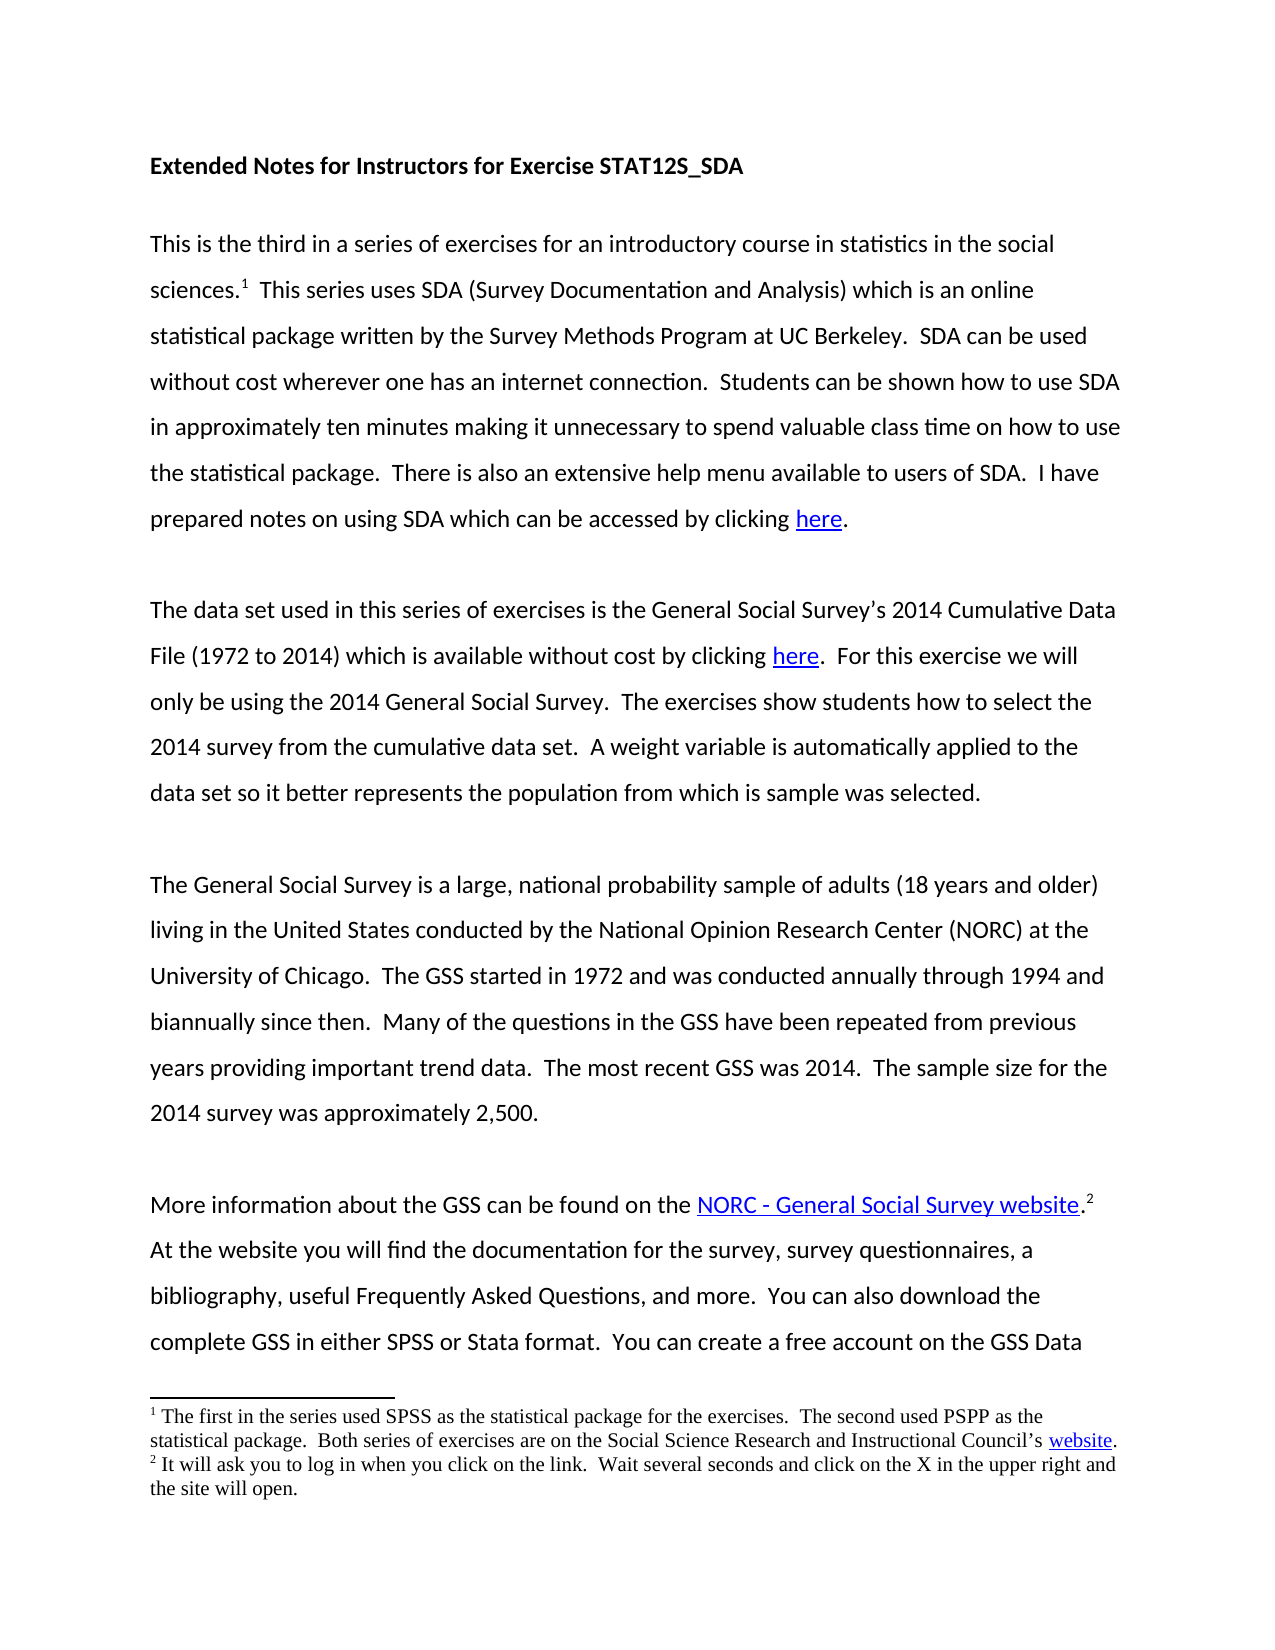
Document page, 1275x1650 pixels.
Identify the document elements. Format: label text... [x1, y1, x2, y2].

text Extended Notes for Instructors for Exercise STAT12S_SDA [150, 150, 1125, 217]
text This is the third in a series of exercises for an introductory course in statistics in the social sciences. This series uses SDA (Survey Documentation and Analysis) which is an online statistical package written by the Survey Methods Program at UC Berkeley. SDA can be used without cost wherever one has an internet connection. Students can be shown how to use SDA in approximately ten minutes making it unnecessary to spend valuable class time on how to use the statistical package. There is also an extensive help menu available to users of SDA. I have prepared notes on using SDA which can be accessed by clicking here. [150, 228, 1125, 533]
text The General Social Survey is a large, national probability sample of adults (18 years and older) living in the United States conducted by the National Opinion Research Center (NORC) at the University of Chicago. The GSS started in 1972 and was conducted annually through 1994 and biannually since then. Many of the questions in the GSS have been repeated from previous years providing important trend data. The most recent GSS was 2014. The sample size for the 2014 survey was approximately 2,500. [150, 869, 1125, 1128]
text The data set used in this series of exercises is the General Social Survey’s 2014 Cumulative Data File (1972 to 2014) which is available without cost by clicking here. For this exercise we will only be using the 2014 General Social Survey. The exercises show students how to select the 2014 survey from the cumulative data set. A weight variable is automatically applied to the data set so it better represents the population from which is sample was selected. [150, 594, 1125, 808]
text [150, 1189, 1125, 1357]
